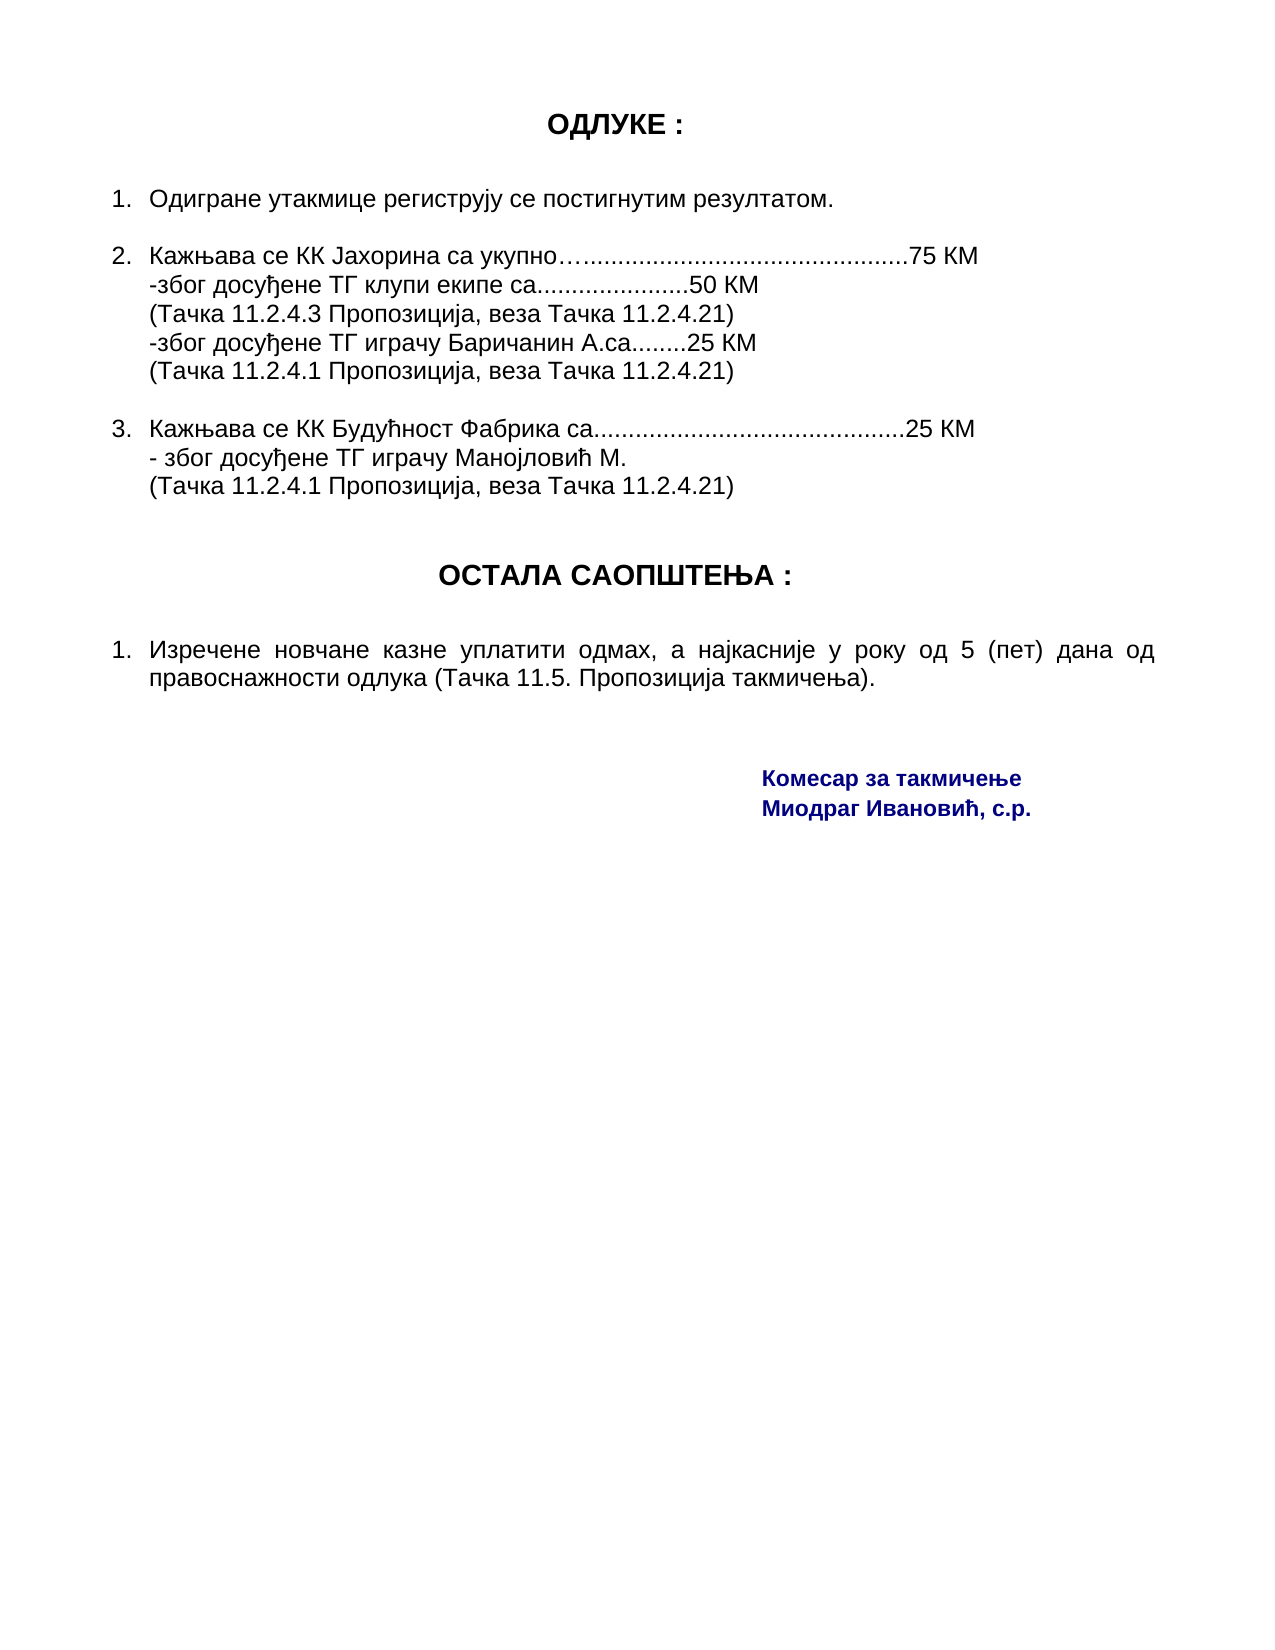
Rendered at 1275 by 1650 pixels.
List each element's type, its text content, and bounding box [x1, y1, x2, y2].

list (Тачка 11.2.4.1 Пропозиција, веза Тачка 11.2.4.21) [149, 471, 1157, 500]
list -због досуђене ТГ играчу Баричанин А.са........25 КМ [149, 327, 1157, 356]
list (Тачка 11.2.4.3 Пропозиција, веза Тачка 11.2.4.21) [149, 299, 1157, 327]
list Кажњава се КК Јахорина са укупно…...............................................75 КМ [111, 241, 1157, 270]
list -због досуђене ТГ клупи екипе са......................50 КМ [149, 270, 1157, 299]
list (Тачка 11.2.4.1 Пропозиција, веза Тачка 11.2.4.21) [149, 356, 1157, 385]
list Изречене новчане казне уплатити одмах, а најкасније у року од 5 (пет) дана од правоснажности одлука (Тачка 11.5. Пропозиција такмичења). [111, 634, 1157, 692]
list - због досуђене ТГ играчу Манојловић М. [149, 442, 1157, 471]
text ОСТАЛА САОПШТЕЊА : [74, 557, 1157, 591]
text Миодраг Ивановић, с.р. [74, 795, 1157, 822]
text ОДЛУКЕ : [74, 107, 1157, 140]
list Одигране утакмице региструју се постигнутим резултатом. [111, 184, 1157, 212]
text Комесар за такмичење [74, 765, 1157, 791]
list Кажњава се КК Будућност Фабрика са.............................................25 КМ [111, 414, 1157, 442]
